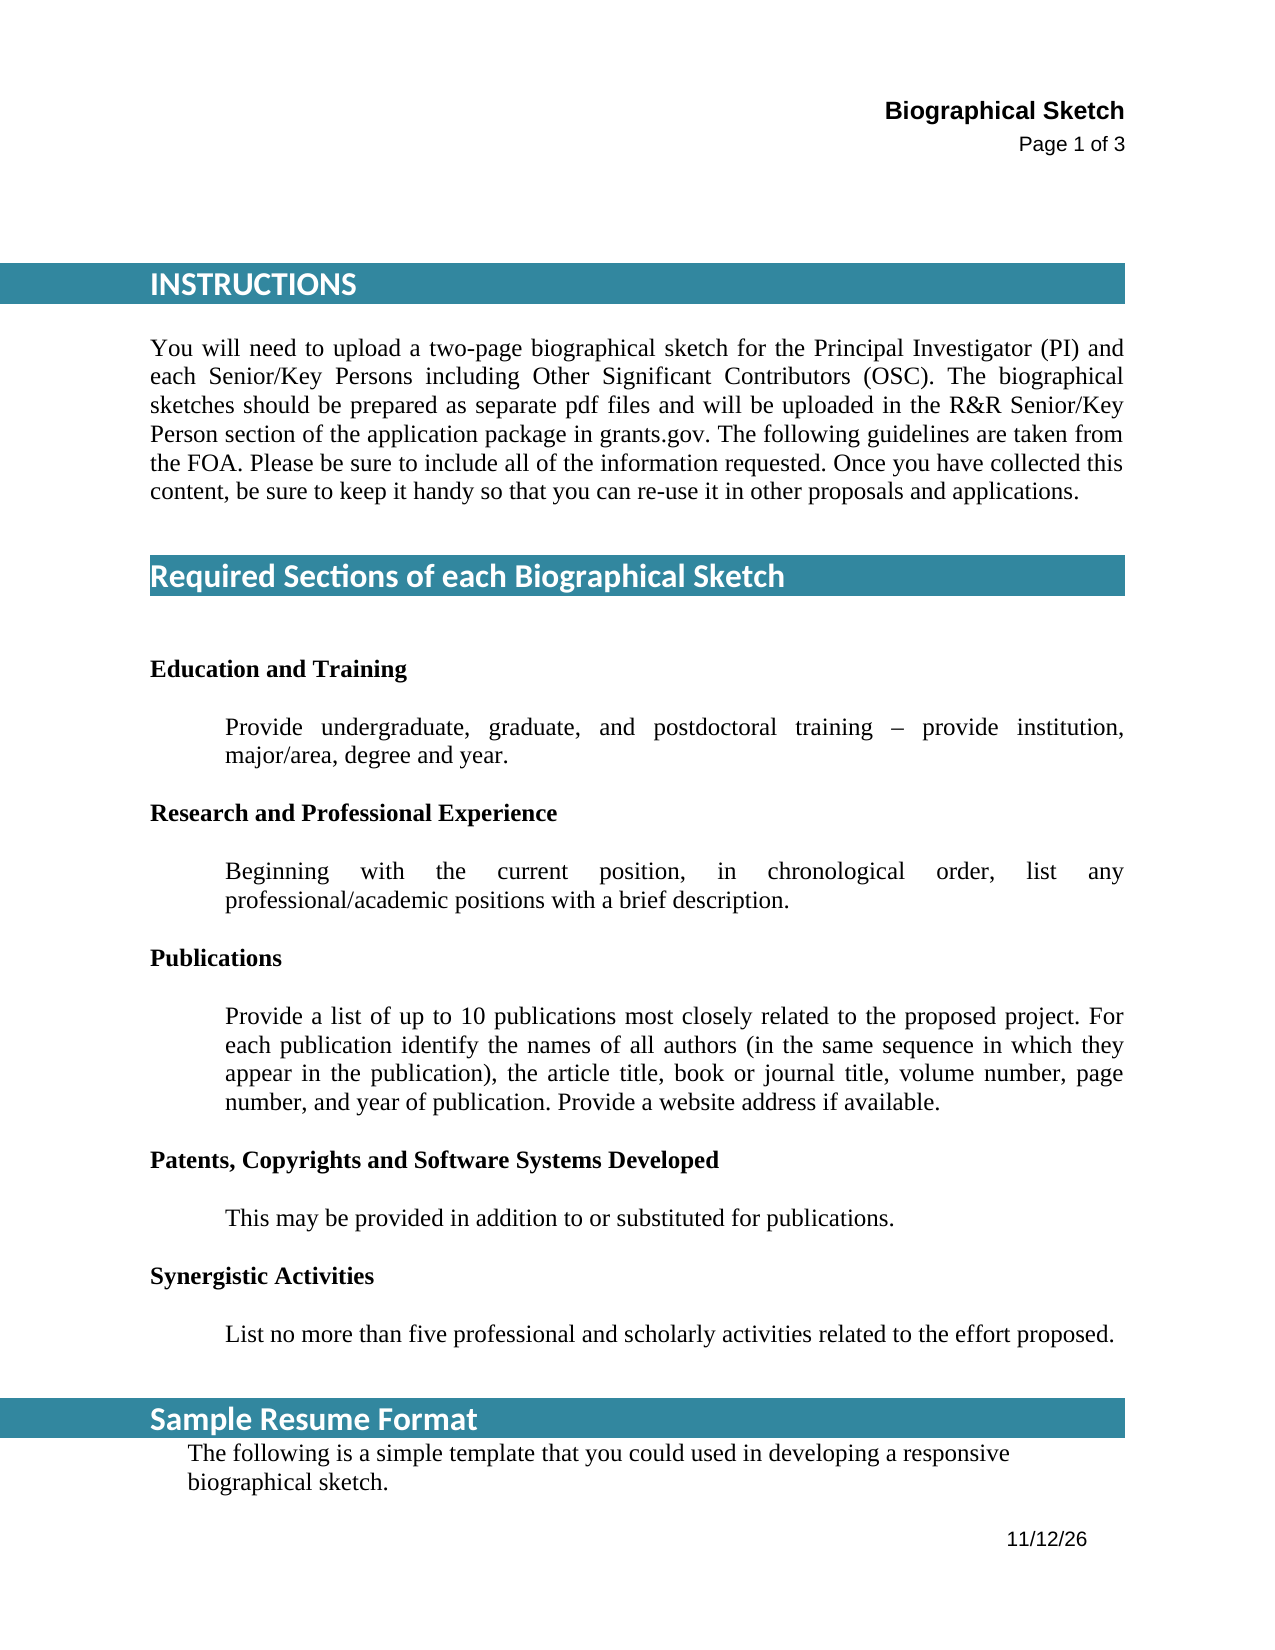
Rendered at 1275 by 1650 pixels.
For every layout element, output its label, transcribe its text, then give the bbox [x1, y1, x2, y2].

text Beginning with the current position, in chronological order, list any professional/academic positions with a brief description. [225, 856, 1125, 914]
text Patents, Copyrights and Software Systems Developed [150, 1145, 1125, 1174]
subtitle INSTRUCTIONS [0, 263, 1125, 304]
text List no more than five professional and scholarly activities related to the effort proposed. [225, 1319, 1125, 1348]
text Research and Professional Experience [150, 798, 1125, 827]
text Provide a list of up to 10 publications most closely related to the proposed project. For each publication identify the names of all authors (in the same sequence in which they appear in the publication), the article title, book or journal title, volume number, page number, and year of publication. Provide a website address if available. [225, 1001, 1125, 1116]
subtitle Required Sections of each Biographical Sketch [150, 555, 1125, 596]
list The following is a simple template that you could used in developing a responsive biographical sketch. [187, 1438, 1125, 1496]
text Provide undergraduate, graduate, and postdoctoral training – provide institution, major/area, degree and year. [225, 712, 1125, 769]
text This may be provided in addition to or substituted for publications. [150, 1203, 1125, 1232]
text Publications [150, 943, 1125, 972]
text You will need to upload a two-page biographical sketch for the Principal Investigator (PI) and each Senior/Key Persons including Other Significant Contributors (OSC). The biographical sketches should be prepared as separate pdf files and will be uploaded in the R&R Senior/Key Person section of the application package in grants.gov. The following guidelines are taken from the FOA. Please be sure to include all of the information requested. Once you have collected this content, be sure to keep it handy so that you can re-use it in other proposals and applications. [150, 333, 1125, 505]
text Education and Training [150, 654, 1125, 683]
text Synergistic Activities [150, 1261, 1125, 1290]
subtitle Sample Resume Format [0, 1398, 1125, 1438]
